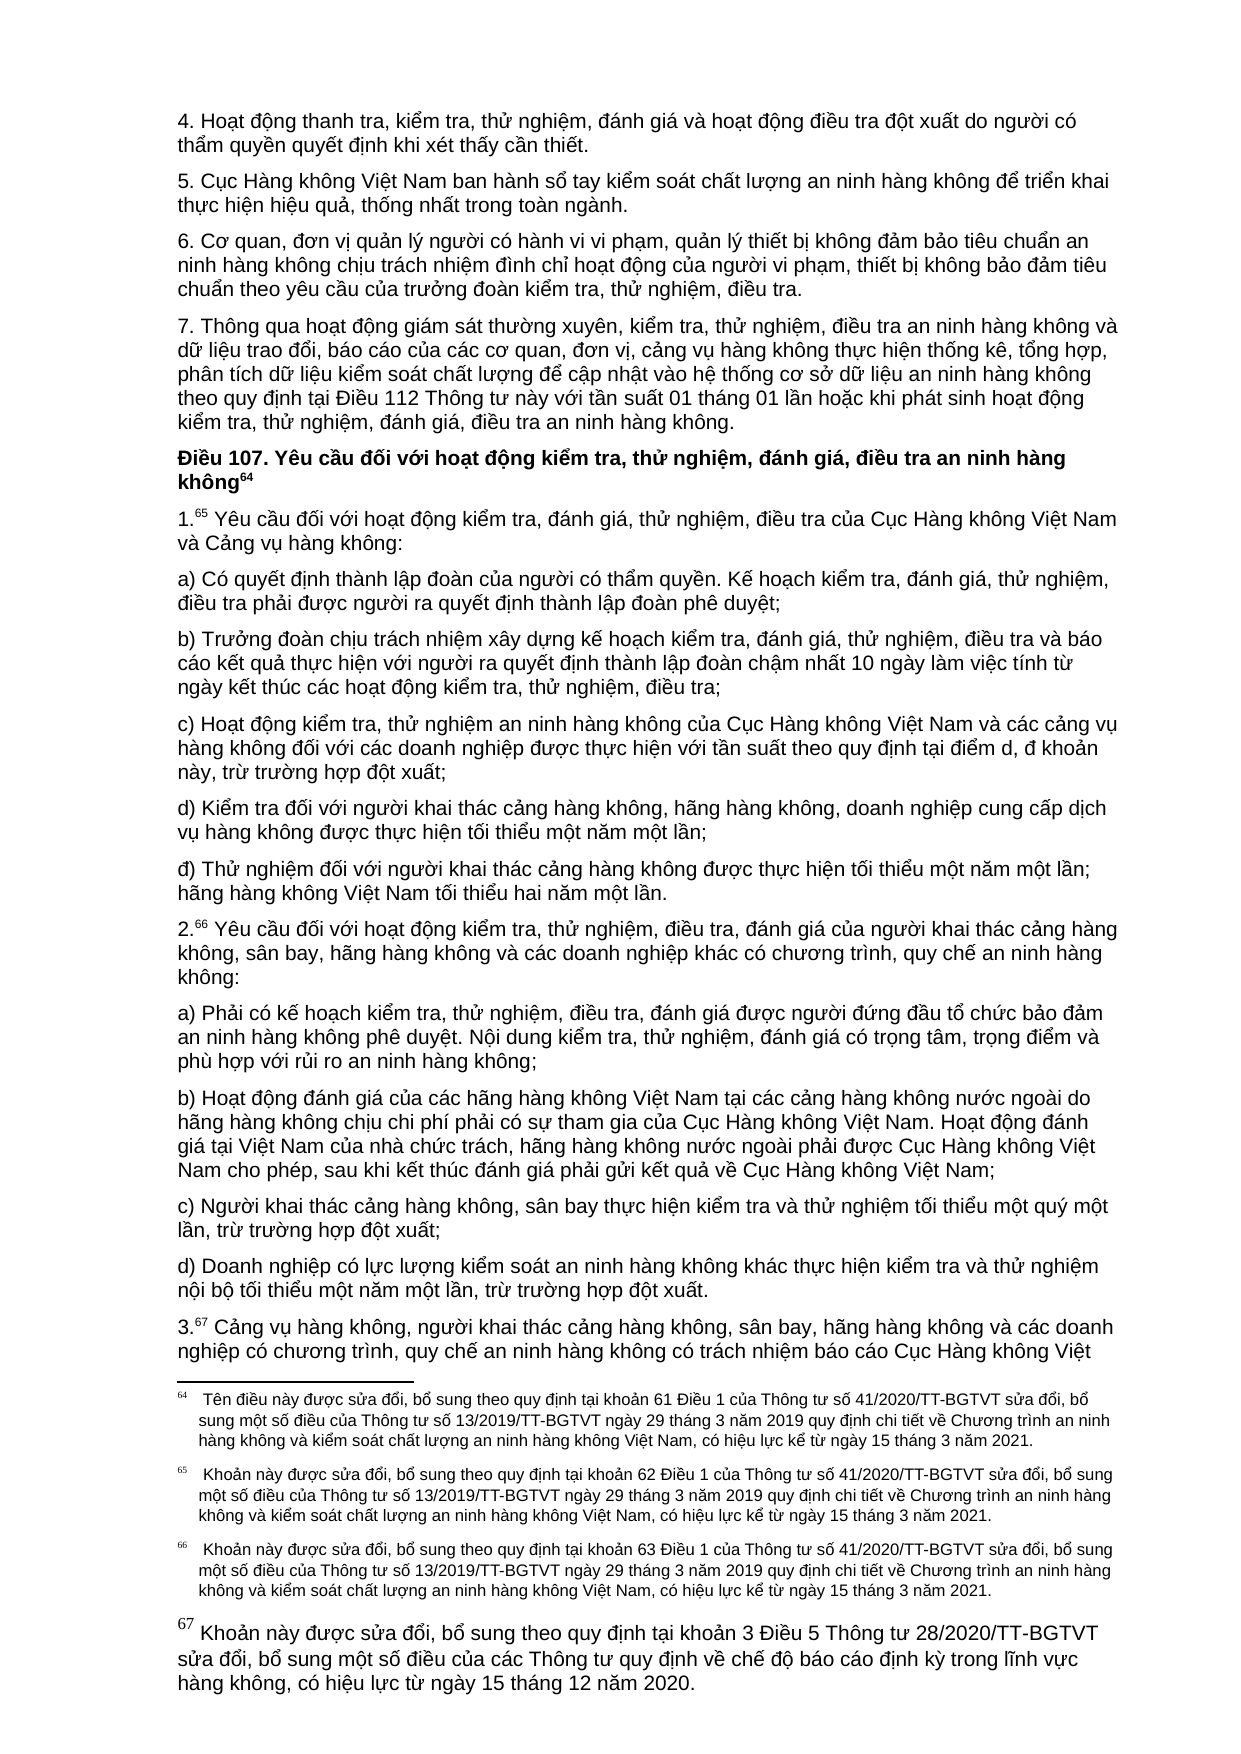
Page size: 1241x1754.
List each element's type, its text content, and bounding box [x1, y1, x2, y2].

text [177, 1315, 1122, 1363]
subtitle 1. Yêu cầu đối với hoạt động kiểm tra, đánh giá, thử nghiệm, điều tra của Cục Hàng không Việt Nam và Cảng vụ hàng không: [177, 506, 1122, 554]
subtitle 6. Cơ quan, đơn vị quản lý người có hành vi vi phạm, quản lý thiết bị không đảm bảo tiêu chuẩn an ninh hàng không chịu trách nhiệm đình chỉ hoạt động của người vi phạm, thiết bị không bảo đảm tiêu chuẩn theo yêu cầu của trưởng đoàn kiểm tra, thử nghiệm, điều tra. [803, 229, 1122, 301]
subtitle đ) Thử nghiệm đối với người khai thác cảng hàng không được thực hiện tối thiểu một năm một lần; hãng hàng không Việt Nam tối thiểu hai năm một lần. [177, 856, 1122, 904]
subtitle c) Người khai thác cảng hàng không, sân bay thực hiện kiểm tra và thử nghiệm tối thiểu một quý một lần, trừ trường hợp đột xuất; [177, 1194, 1122, 1242]
subtitle 7. Thông qua hoạt động giám sát thường xuyên, kiểm tra, thử nghiệm, điều tra an ninh hàng không và dữ liệu trao đổi, báo cáo của các cơ quan, đơn vị, cảng vụ hàng không thực hiện thống kê, tổng hợp, phân tích dữ liệu kiểm soát chất lượng để cập nhật vào hệ thống cơ sở dữ liệu an ninh hàng không theo quy định tại Điều 112 Thông tư này với tần suất 01 tháng 01 lần hoặc khi phát sinh hoạt động kiểm tra, thử nghiệm, đánh giá, điều tra an ninh hàng không. [177, 314, 1122, 433]
subtitle b) Hoạt động đánh giá của các hãng hàng không Việt Nam tại các cảng hàng không nước ngoài do hãng hàng không chịu chi phí phải có sự tham gia của Cục Hàng không Việt Nam. Hoạt động đánh giá tại Việt Nam của nhà chức trách, hãng hàng không nước ngoài phải được Cục Hàng không Việt Nam cho phép, sau khi kết thúc đánh giá phải gửi kết quả về Cục Hàng không Việt Nam; [177, 1086, 1122, 1181]
subtitle a) Có quyết định thành lập đoàn của người có thẩm quyền. Kế hoạch kiểm tra, đánh giá, thử nghiệm, điều tra phải được người ra quyết định thành lập đoàn phê duyệt; [177, 567, 1122, 615]
subtitle c) Hoạt động kiểm tra, thử nghiệm an ninh hàng không của Cục Hàng không Việt Nam và các cảng vụ hàng không đối với các doanh nghiệp được thực hiện với tần suất theo quy định tại điểm d, đ khoản này, trừ trường hợp đột xuất; [177, 712, 1122, 783]
subtitle a) Phải có kế hoạch kiểm tra, thử nghiệm, điều tra, đánh giá được người đứng đầu tổ chức bảo đảm an ninh hàng không phê duyệt. Nội dung kiểm tra, thử nghiệm, đánh giá có trọng tâm, trọng điểm và phù hợp với rủi ro an ninh hàng không; [177, 1001, 1122, 1073]
subtitle d) Doanh nghiệp có lực lượng kiểm soát an ninh hàng không khác thực hiện kiểm tra và thử nghiệm nội bộ tối thiểu một năm một lần, trừ trường hợp đột xuất. [177, 1254, 1122, 1302]
subtitle 2. Yêu cầu đối với hoạt động kiểm tra, thử nghiệm, điều tra, đánh giá của người khai thác cảng hàng không, sân bay, hãng hàng không và các doanh nghiệp khác có chương trình, quy chế an ninh hàng không: [177, 917, 1122, 989]
subtitle 4. Hoạt động thanh tra, kiểm tra, thử nghiệm, đánh giá và hoạt động điều tra đột xuất do người có thẩm quyền quyết định khi xét thấy cần thiết. [177, 108, 1122, 156]
subtitle d) Kiểm tra đối với người khai thác cảng hàng không, hãng hàng không, doanh nghiệp cung cấp dịch vụ hàng không được thực hiện tối thiểu một năm một lần; [177, 796, 1122, 844]
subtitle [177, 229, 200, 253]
subtitle 5. Cục Hàng không Việt Nam ban hành sổ tay kiểm soát chất lượng an ninh hàng không để triển khai thực hiện hiệu quả, thống nhất trong toàn ngành. [177, 169, 1122, 217]
subtitle Điều 107. Yêu cầu đối với hoạt động kiểm tra, thử nghiệm, đánh giá, điều tra an ninh hàng không [177, 446, 1122, 494]
subtitle b) Trưởng đoàn chịu trách nhiệm xây dựng kế hoạch kiểm tra, đánh giá, thử nghiệm, điều tra và báo cáo kết quả thực hiện với người ra quyết định thành lập đoàn chậm nhất 10 ngày làm việc tính từ ngày kết thúc các hoạt động kiểm tra, thử nghiệm, điều tra; [177, 627, 1122, 699]
